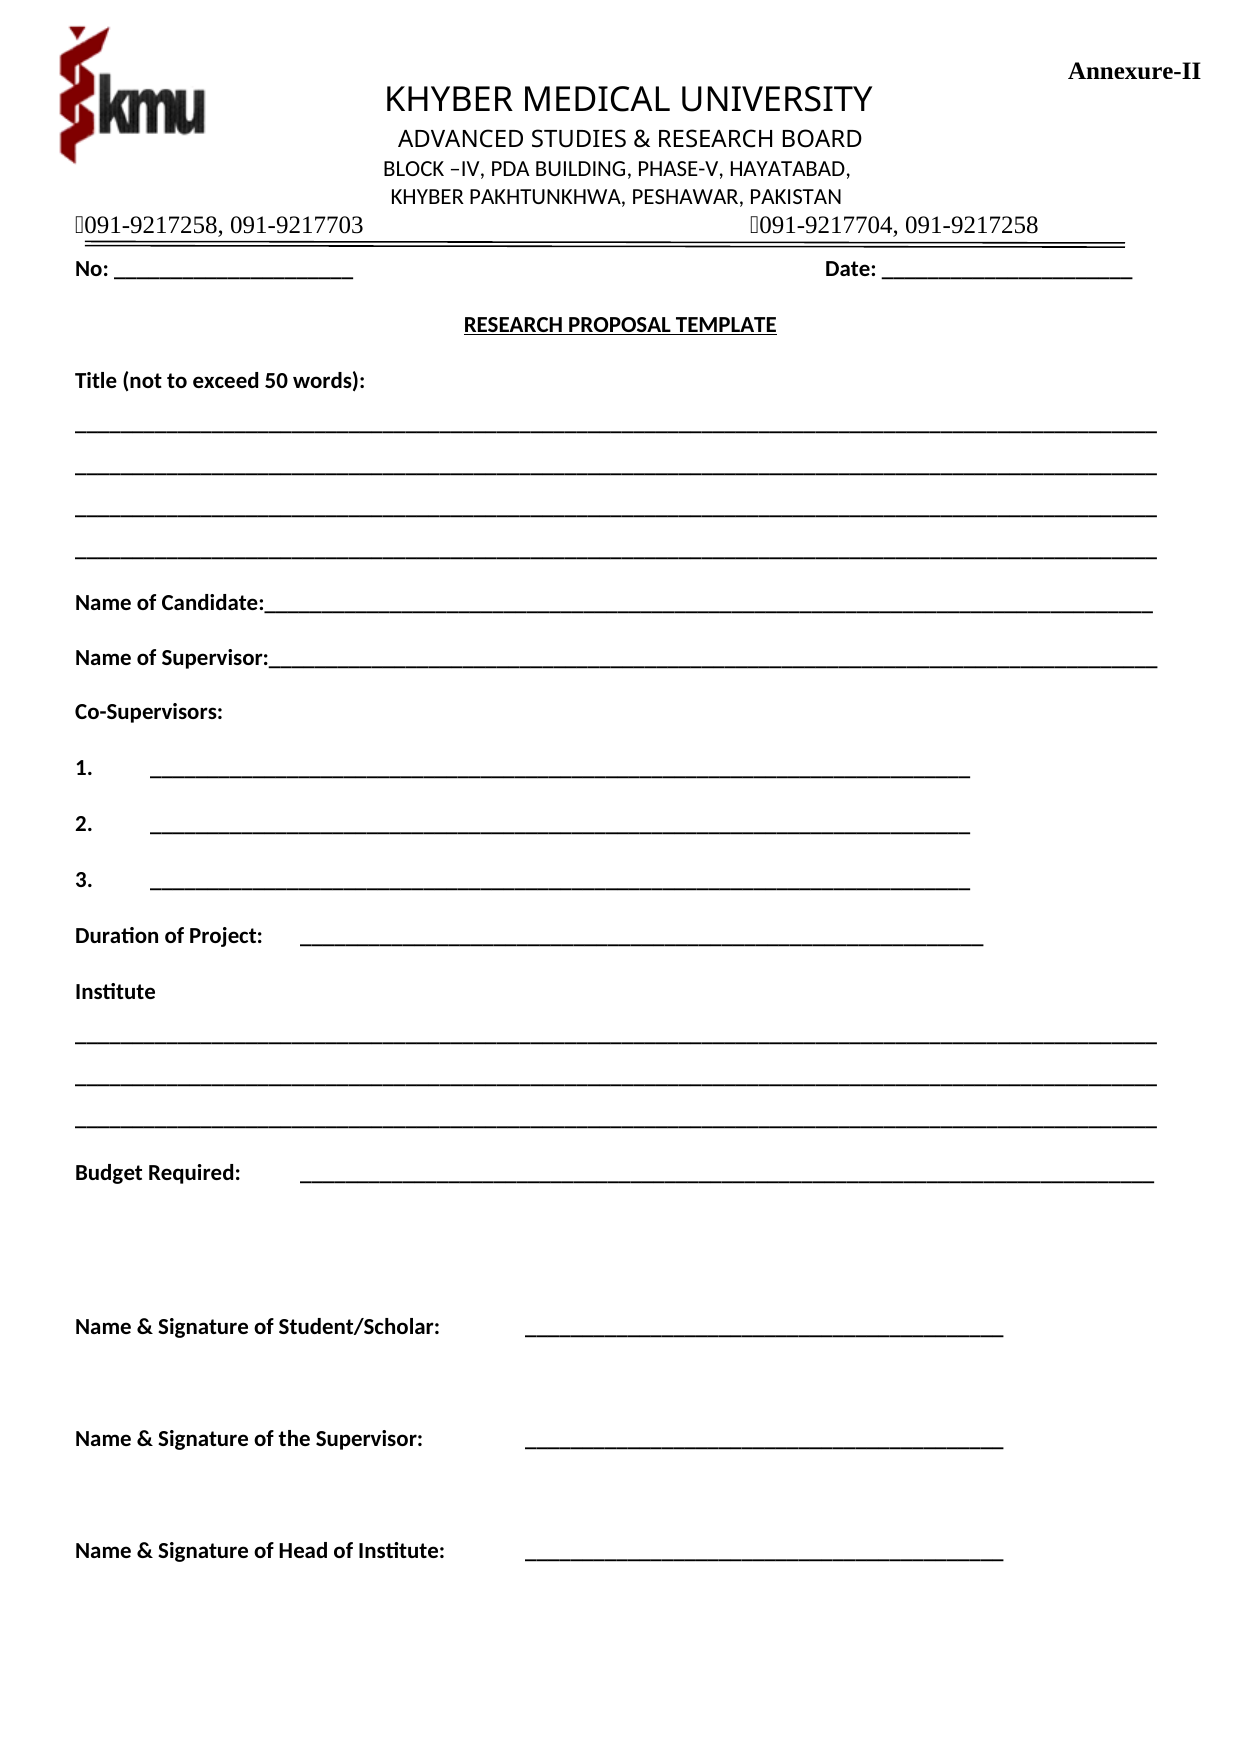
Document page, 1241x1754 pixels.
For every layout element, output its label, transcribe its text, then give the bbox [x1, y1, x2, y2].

picture [57, 25, 207, 165]
text Institute [75, 977, 1165, 1005]
text Name & Signature of Head of Institute: __________________________________________ [75, 1536, 1165, 1564]
text Co-Supervisors: [75, 697, 1165, 725]
text Duration of Project: ____________________________________________________________ [75, 921, 1165, 949]
text ____________________________________________________________________________________________________________________________________________________________________________________________________________________________________________________________________________________________________________________________________________________________________________________________ [75, 408, 1165, 562]
text Name of Candidate:______________________________________________________________________________ [75, 588, 1165, 616]
text 1. ________________________________________________________________________ [75, 753, 1165, 781]
text No: _____________________ Date: ______________________ [75, 254, 1165, 282]
text 2. ________________________________________________________________________ [75, 809, 1165, 837]
text Name of Supervisor:______________________________________________________________________________ [75, 643, 1165, 671]
text _____________________________________________________________________________________________________________________________________________________________________________________________________________________________________________________________________________________________ [75, 1019, 1165, 1131]
text Name & Signature of Student/Scholar: __________________________________________ [75, 1312, 1165, 1340]
text Name & Signature of the Supervisor: __________________________________________ [75, 1424, 1165, 1452]
text RESEARCH PROPOSAL TEMPLATE [75, 310, 1165, 338]
text 3. ________________________________________________________________________ [75, 865, 1165, 893]
text Budget Required: ___________________________________________________________________________ [75, 1158, 1165, 1186]
text Title (not to exceed 50 words): [75, 366, 1165, 394]
